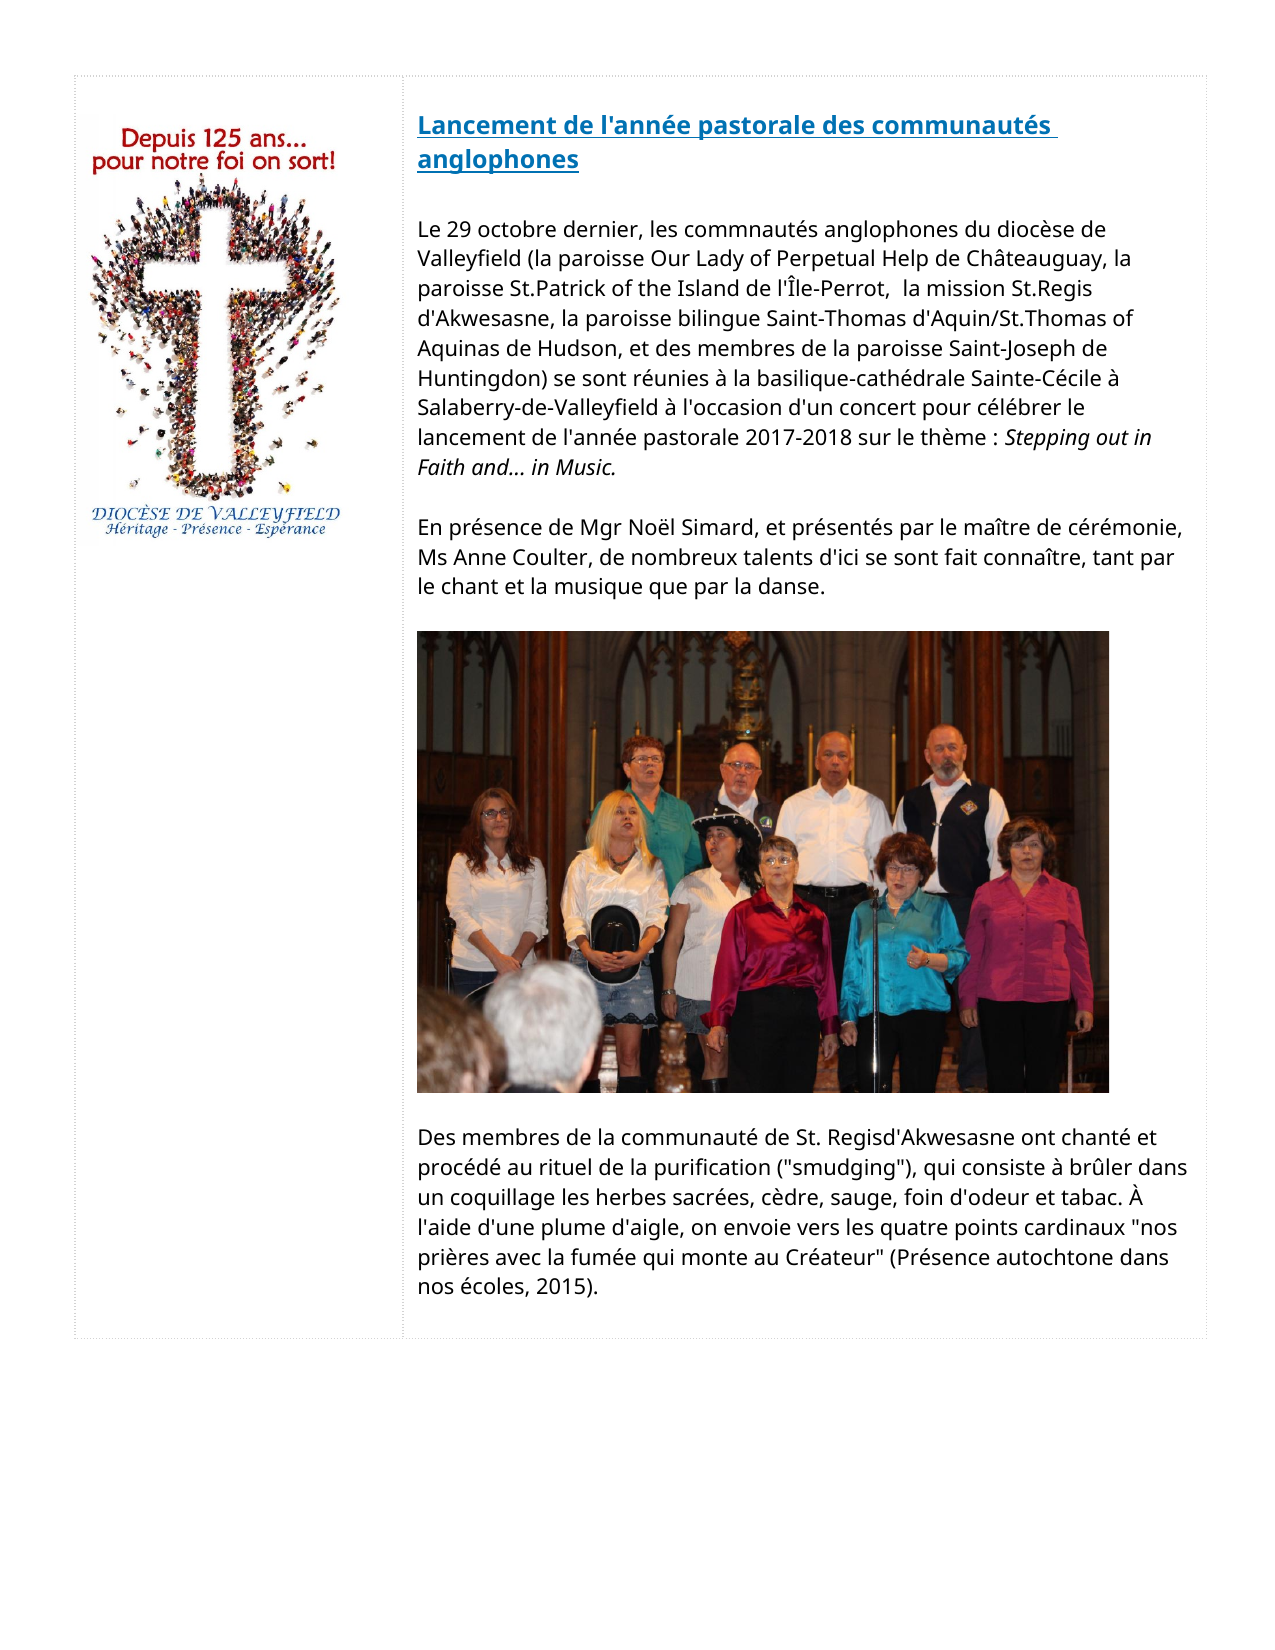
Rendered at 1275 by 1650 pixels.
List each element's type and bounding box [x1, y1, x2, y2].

table_cell [403, 75, 1206, 1337]
picture [75, 114, 353, 542]
picture [417, 631, 1110, 1093]
table_cell [75, 75, 403, 1337]
